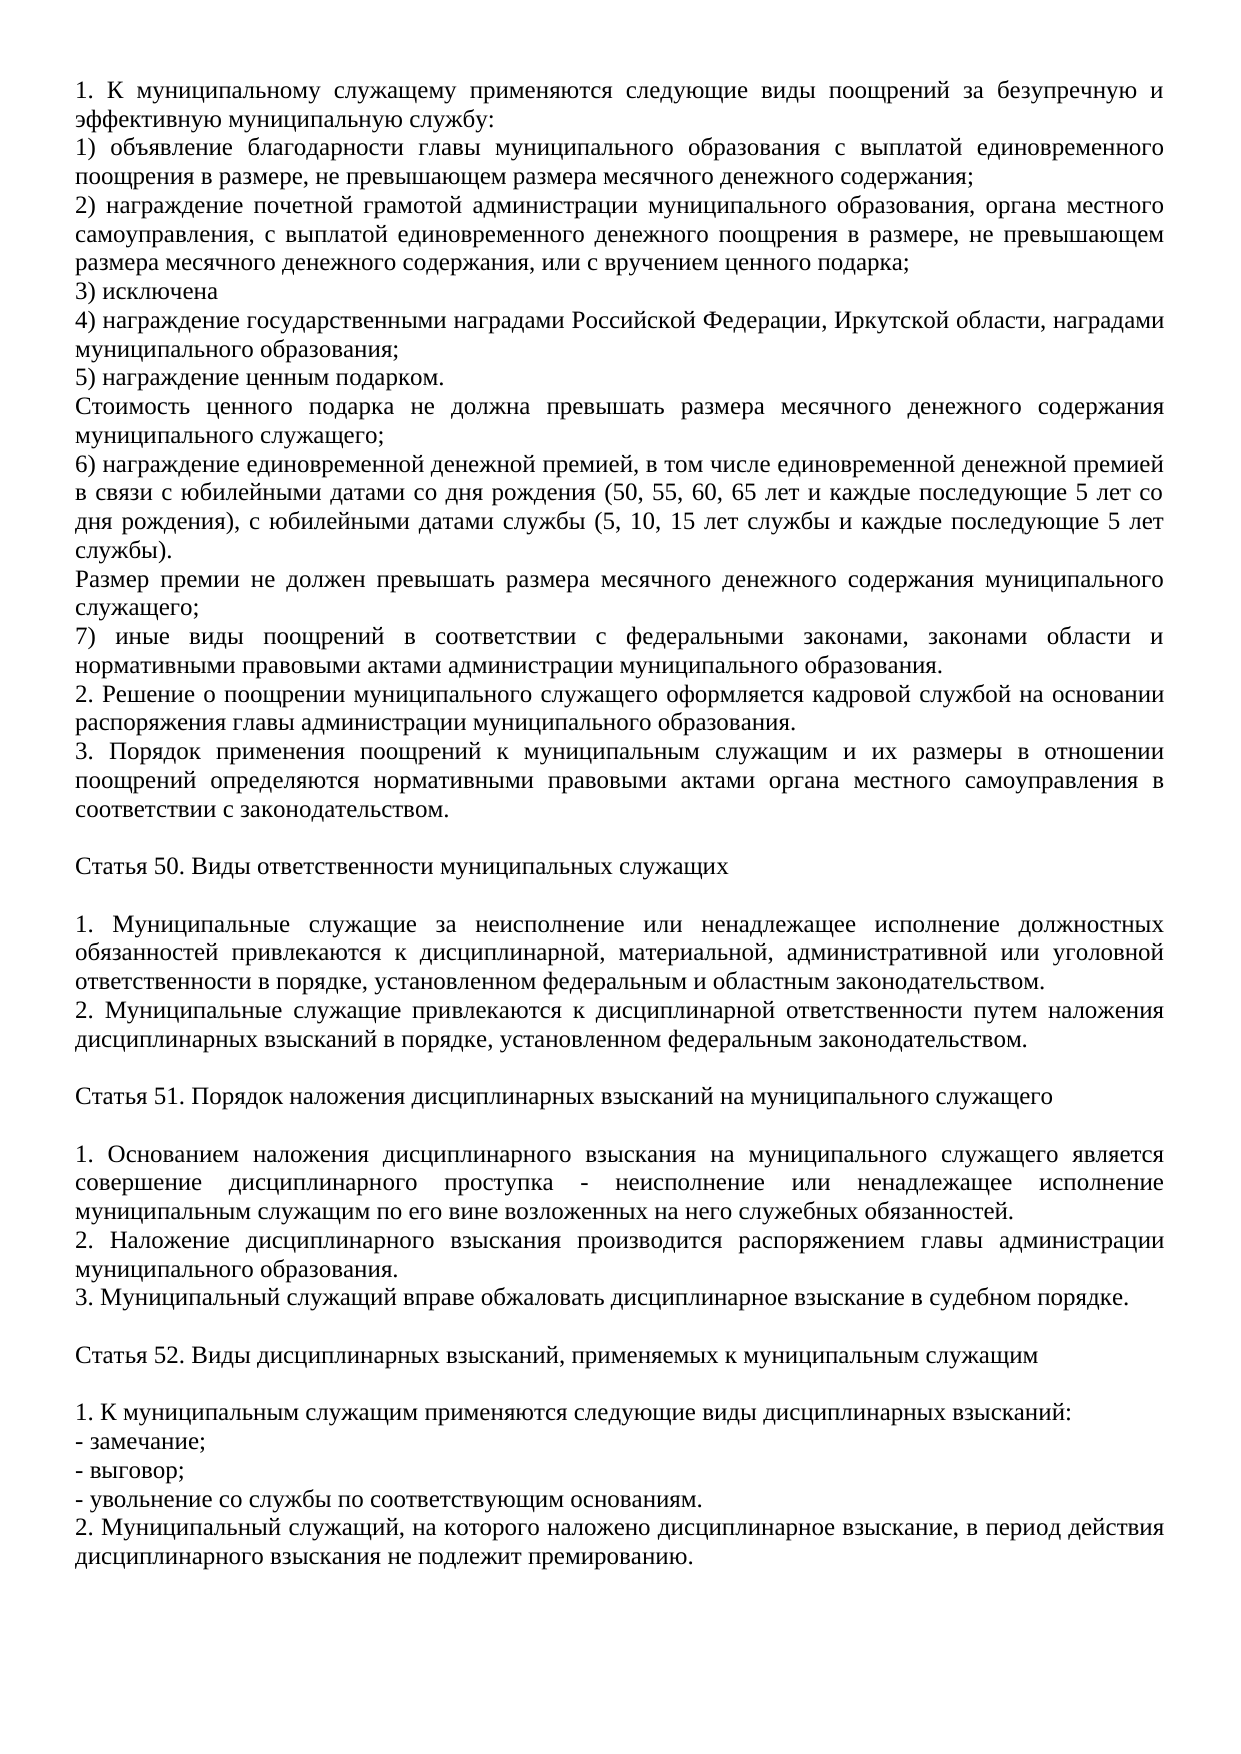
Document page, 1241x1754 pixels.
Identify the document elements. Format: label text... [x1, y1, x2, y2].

text 1. К муниципальному служащему применяются следующие виды поощрений за безупречную и эффективную муниципальную службу: [75, 75, 1165, 132]
text Стоимость ценного подарка не должна превышать размера месячного денежного содержания муниципального служащего; [75, 391, 1165, 449]
text Статья 50. Виды ответственности муниципальных служащих [75, 851, 1165, 880]
text 7) иные виды поощрений в соответствии с федеральными законами, законами области и нормативными правовыми актами администрации муниципального образования. [75, 621, 1165, 679]
text Статья 52. Виды дисциплинарных взысканий, применяемых к муниципальным служащим [75, 1340, 1165, 1369]
text 1. К муниципальным служащим применяются следующие виды дисциплинарных взысканий: [75, 1397, 1165, 1426]
text 1. Муниципальные служащие за неисполнение или ненадлежащее исполнение должностных обязанностей привлекаются к дисциплинарной, материальной, административной или уголовной ответственности в порядке, установленном федеральным и областным законодательством. [75, 909, 1165, 995]
text 3. Муниципальный служащий вправе обжаловать дисциплинарное взыскание в судебном порядке. [75, 1282, 1165, 1311]
text - увольнение со службы по соответствующим основаниям. [75, 1484, 1165, 1512]
text 2. Решение о поощрении муниципального служащего оформляется кадровой службой на основании распоряжения главы администрации муниципального образования. [75, 679, 1165, 736]
text 6) награждение единовременной денежной премией, в том числе единовременной денежной премией в связи с юбилейными датами со дня рождения (50, 55, 60, 65 лет и каждые последующие 5 лет со дня рождения), с юбилейными датами службы (5, 10, 15 лет службы и каждые последующие 5 лет службы). [75, 449, 1165, 564]
text 1. Основанием наложения дисциплинарного взыскания на муниципального служащего является совершение дисциплинарного проступка - неисполнение или ненадлежащее исполнение муниципальным служащим по его вине возложенных на него служебных обязанностей. [75, 1139, 1165, 1225]
text Статья 51. Порядок наложения дисциплинарных взысканий на муниципального служащего [75, 1081, 1165, 1110]
text 5) награждение ценным подарком. [75, 362, 1165, 391]
text Размер премии не должен превышать размера месячного денежного содержания муниципального служащего; [75, 564, 1165, 621]
text 2) награждение почетной грамотой администрации муниципального образования, органа местного самоуправления, с выплатой единовременного денежного поощрения в размере, не превышающем размера месячного денежного содержания, или с вручением ценного подарка; [75, 190, 1165, 276]
text 4) награждение государственными наградами Российской Федерации, Иркутской области, наградами муниципального образования; [75, 305, 1165, 362]
text 3. Порядок применения поощрений к муниципальным служащим и их размеры в отношении поощрений определяются нормативными правовыми актами органа местного самоуправления в соответствии с законодательством. [75, 736, 1165, 822]
text 2. Муниципальные служащие привлекаются к дисциплинарной ответственности путем наложения дисциплинарных взысканий в порядке, установленном федеральным законодательством. [75, 995, 1165, 1052]
text - выговор; [75, 1455, 1165, 1484]
text - замечание; [75, 1426, 1165, 1455]
text 3) исключена [75, 276, 1165, 305]
text 1) объявление благодарности главы муниципального образования с выплатой единовременного поощрения в размере, не превышающем размера месячного денежного содержания; [75, 132, 1165, 190]
text 2. Муниципальный служащий, на которого наложено дисциплинарное взыскание, в период действия дисциплинарного взыскания не подлежит премированию. [75, 1512, 1165, 1570]
text 2. Наложение дисциплинарного взыскания производится распоряжением главы администрации муниципального образования. [75, 1225, 1165, 1282]
